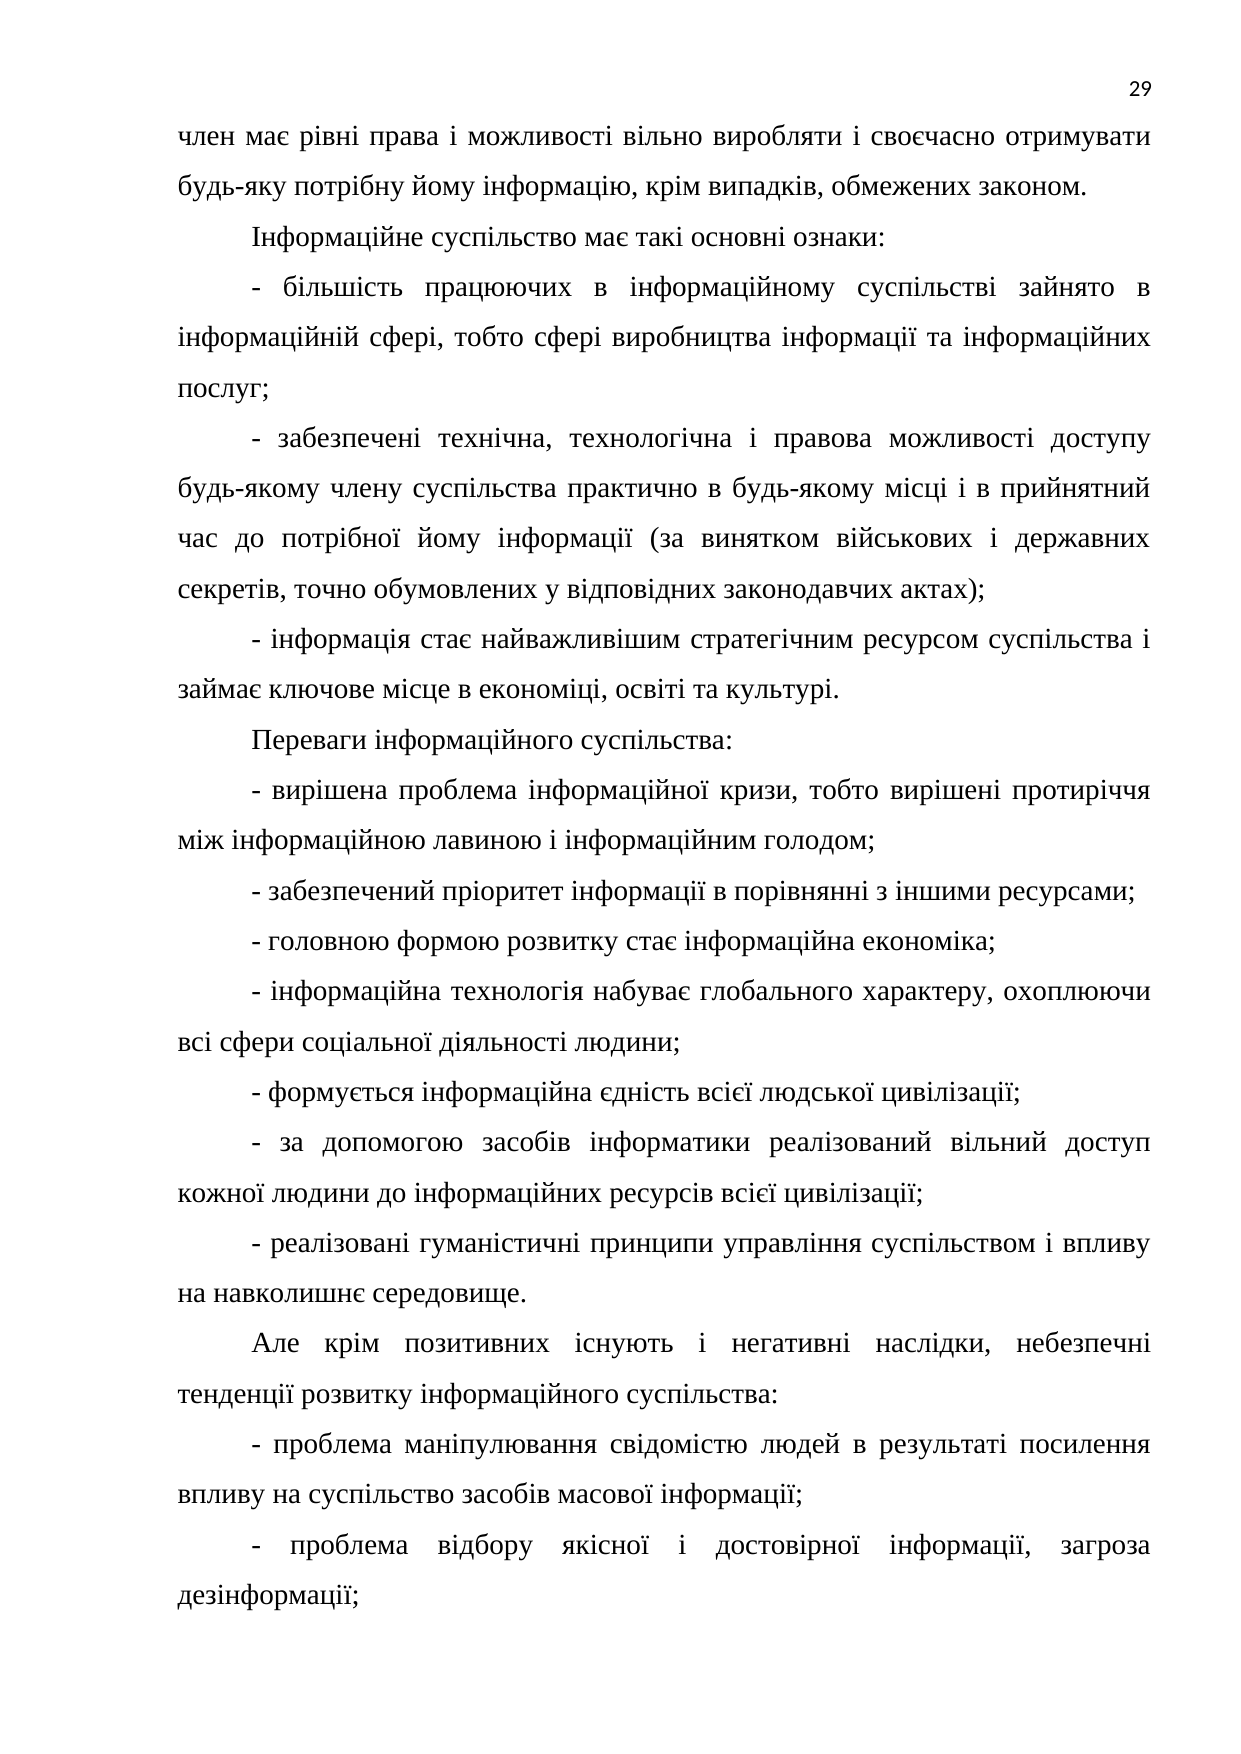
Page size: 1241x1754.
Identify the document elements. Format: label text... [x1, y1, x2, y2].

text - більшість працюючих в інформаційному суспільстві зайнято в інформаційній сфері, тобто сфері виробництва інформації та інформаційних послуг; [177, 269, 1152, 403]
text - проблема маніпулювання свідомістю людей в результаті посилення впливу на суспільство засобів масової інформації; [177, 1426, 1152, 1510]
text Але крім позитивних існують і негативні наслідки, небезпечні тенденції розвитку інформаційного суспільства: [177, 1326, 1152, 1409]
text Інформаційне суспільство має такі основні ознаки: [177, 219, 1152, 252]
text - проблема відбору якісної і достовірної інформації, загроза дезінформації; [177, 1527, 1152, 1611]
text - забезпечений пріоритет інформації в порівнянні з іншими ресурсами; [177, 873, 1152, 906]
text - формується інформаційна єдність всієї людської цивілізації; [177, 1074, 1152, 1108]
text - інформація стає найважливішим стратегічним ресурсом суспільства і займає ключове місце в економіці, освіті та культурі. [177, 621, 1152, 705]
text - головною формою розвитку стає інформаційна економіка; [177, 923, 1152, 957]
text - забезпечені технічна, технологічна і правова можливості доступу будь-якому члену суспільства практично в будь-якому місці і в прийнятний час до потрібної йому інформації (за винятком військових і державних секретів, точно обумовлених у відповідних законодавчих актах); [177, 420, 1152, 604]
text - вирішена проблема інформаційної кризи, тобто вирішені протиріччя між інформаційною лавиною і інформаційним голодом; [177, 772, 1152, 856]
text Переваги інформаційного суспільства: [177, 722, 1152, 755]
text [177, 118, 1152, 202]
text - реалізовані гуманістичні принципи управління суспільством і впливу на навколишнє середовище. [177, 1225, 1152, 1309]
text - за допомогою засобів інформатики реалізований вільний доступ кожної людини до інформаційних ресурсів всієї цивілізації; [177, 1124, 1152, 1208]
text - інформаційна технологія набуває глобального характеру, охоплюючи всі сфери соціальної діяльності людини; [177, 973, 1152, 1057]
